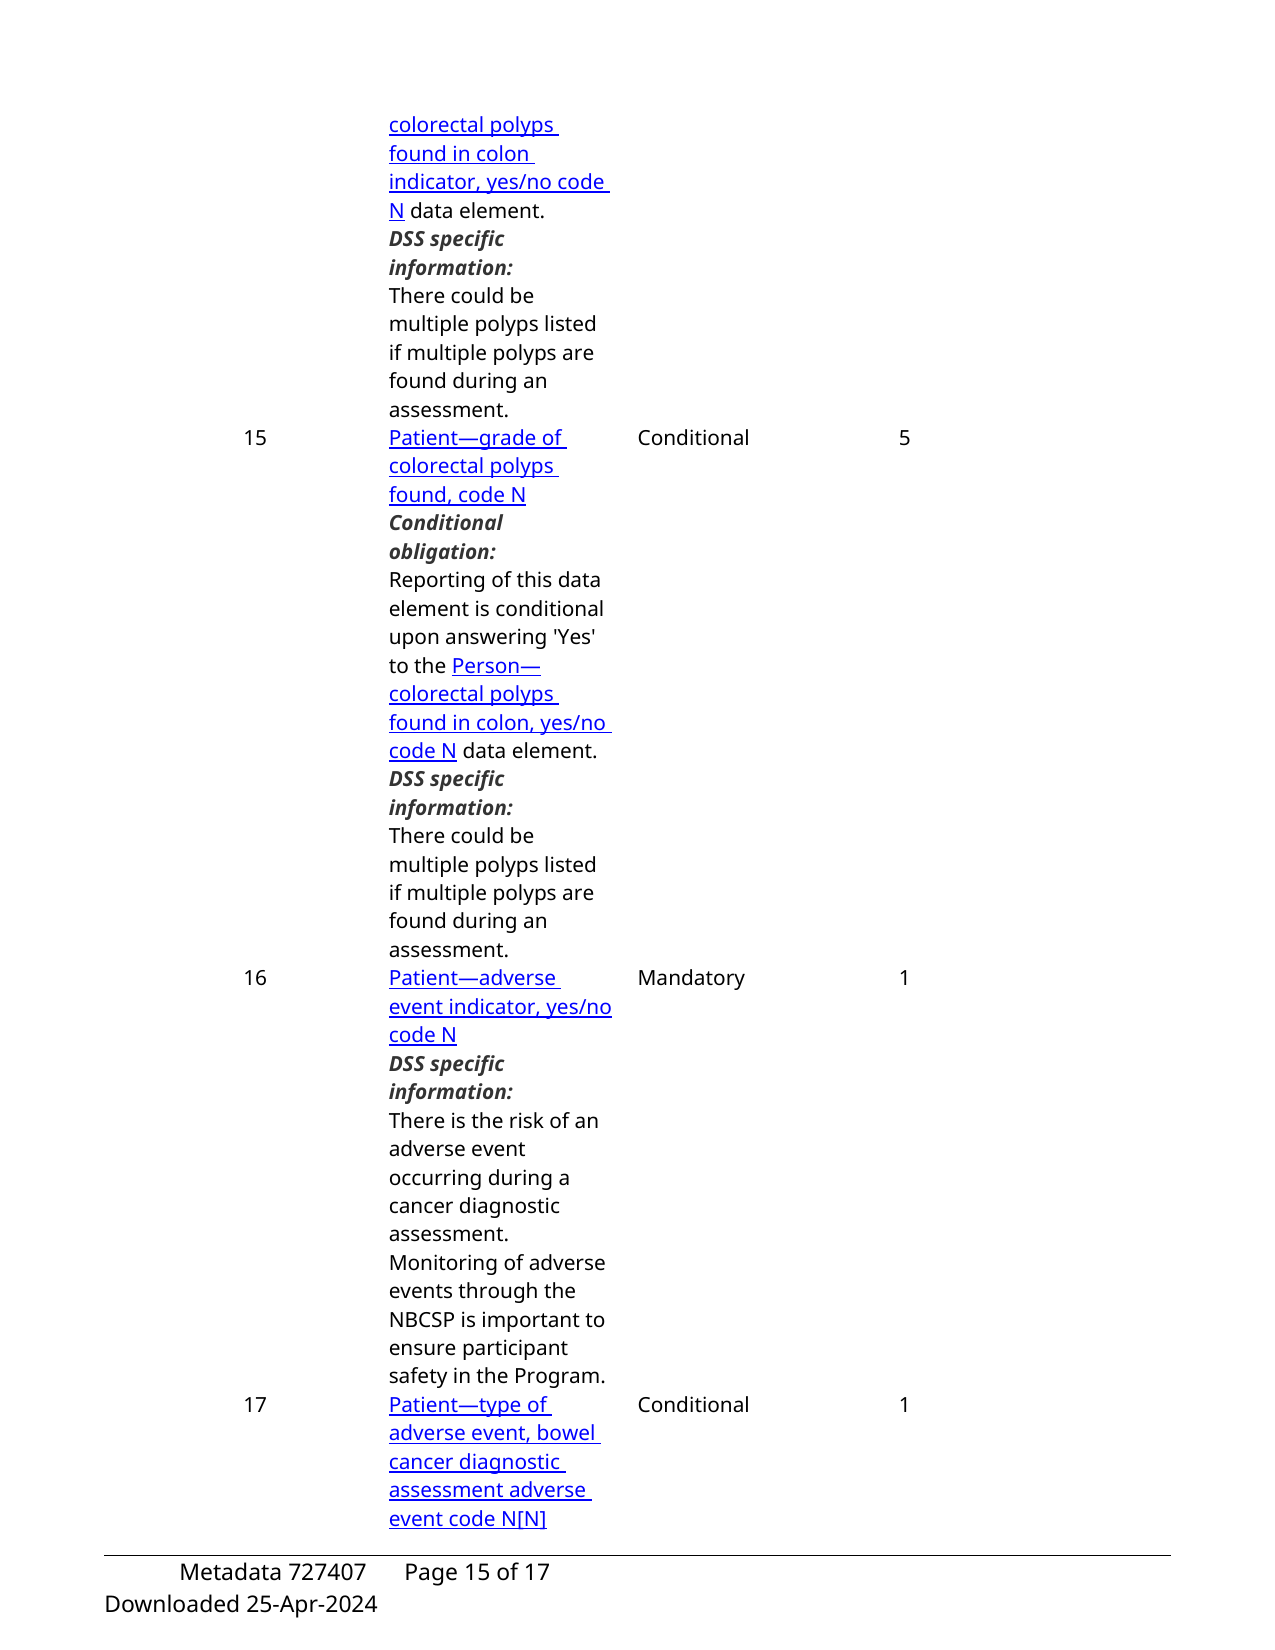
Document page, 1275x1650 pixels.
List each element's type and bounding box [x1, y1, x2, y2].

table_cell [93, 110, 1159, 1532]
